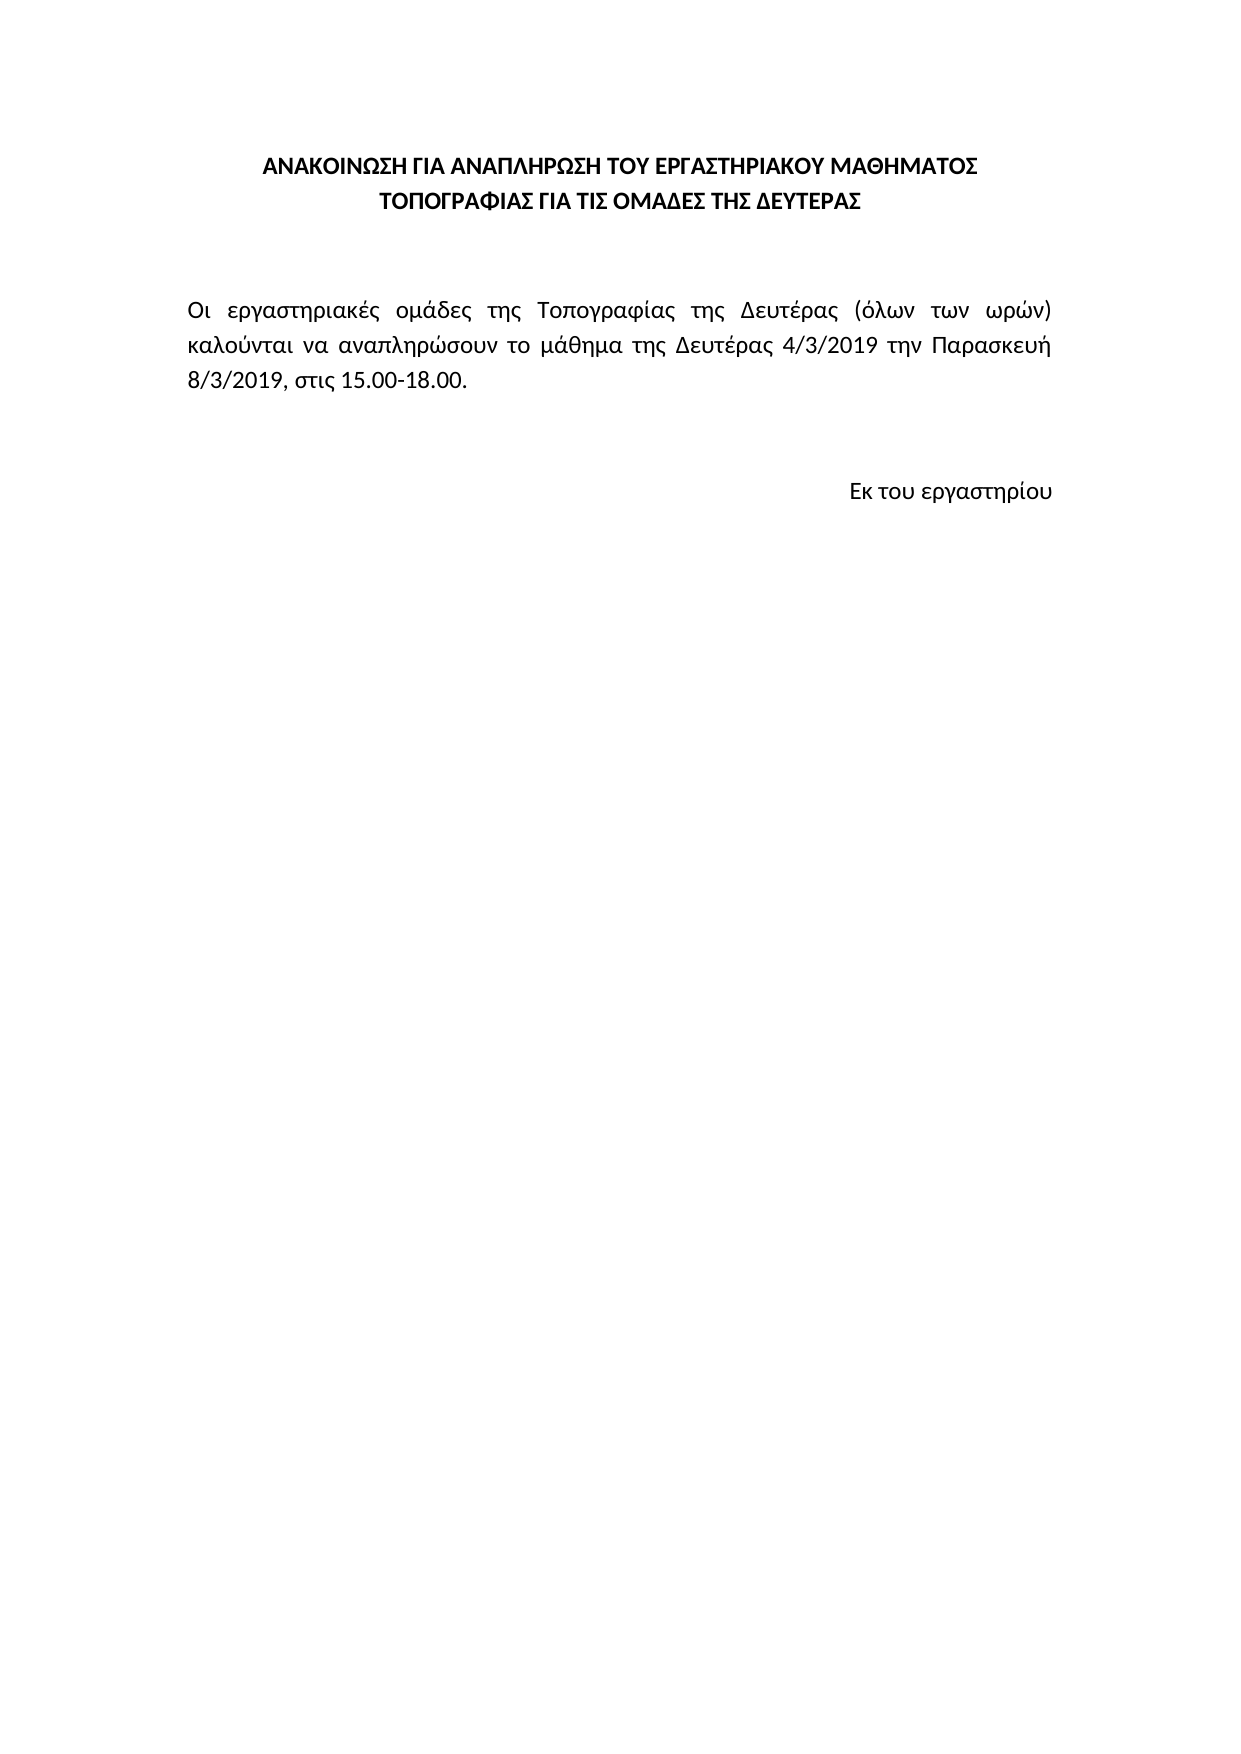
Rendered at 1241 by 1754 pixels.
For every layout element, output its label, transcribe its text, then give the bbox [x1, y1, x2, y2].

text ΑΝΑΚΟΙΝΩΣΗ ΓΙΑ ΑΝΑΠΛΗΡΩΣΗ ΤΟΥ ΕΡΓΑΣΤΗΡΙΑΚΟΥ ΜΑΘΗΜΑΤΟΣ ΤΟΠΟΓΡΑΦΙΑΣ ΓΙΑ ΤΙΣ ΟΜΑΔΕΣ ΤΗΣ ΔΕΥΤΕΡΑΣ [187, 150, 1053, 216]
text Οι εργαστηριακές ομάδες της Τοπογραφίας της Δευτέρας (όλων των ωρών) καλούνται να αναπληρώσουν το μάθημα της Δευτέρας 4/3/2019 την Παρασκευή 8/3/2019, στις 15.00-18.00. [187, 294, 1053, 394]
text Εκ του εργαστηρίου [187, 476, 1053, 506]
